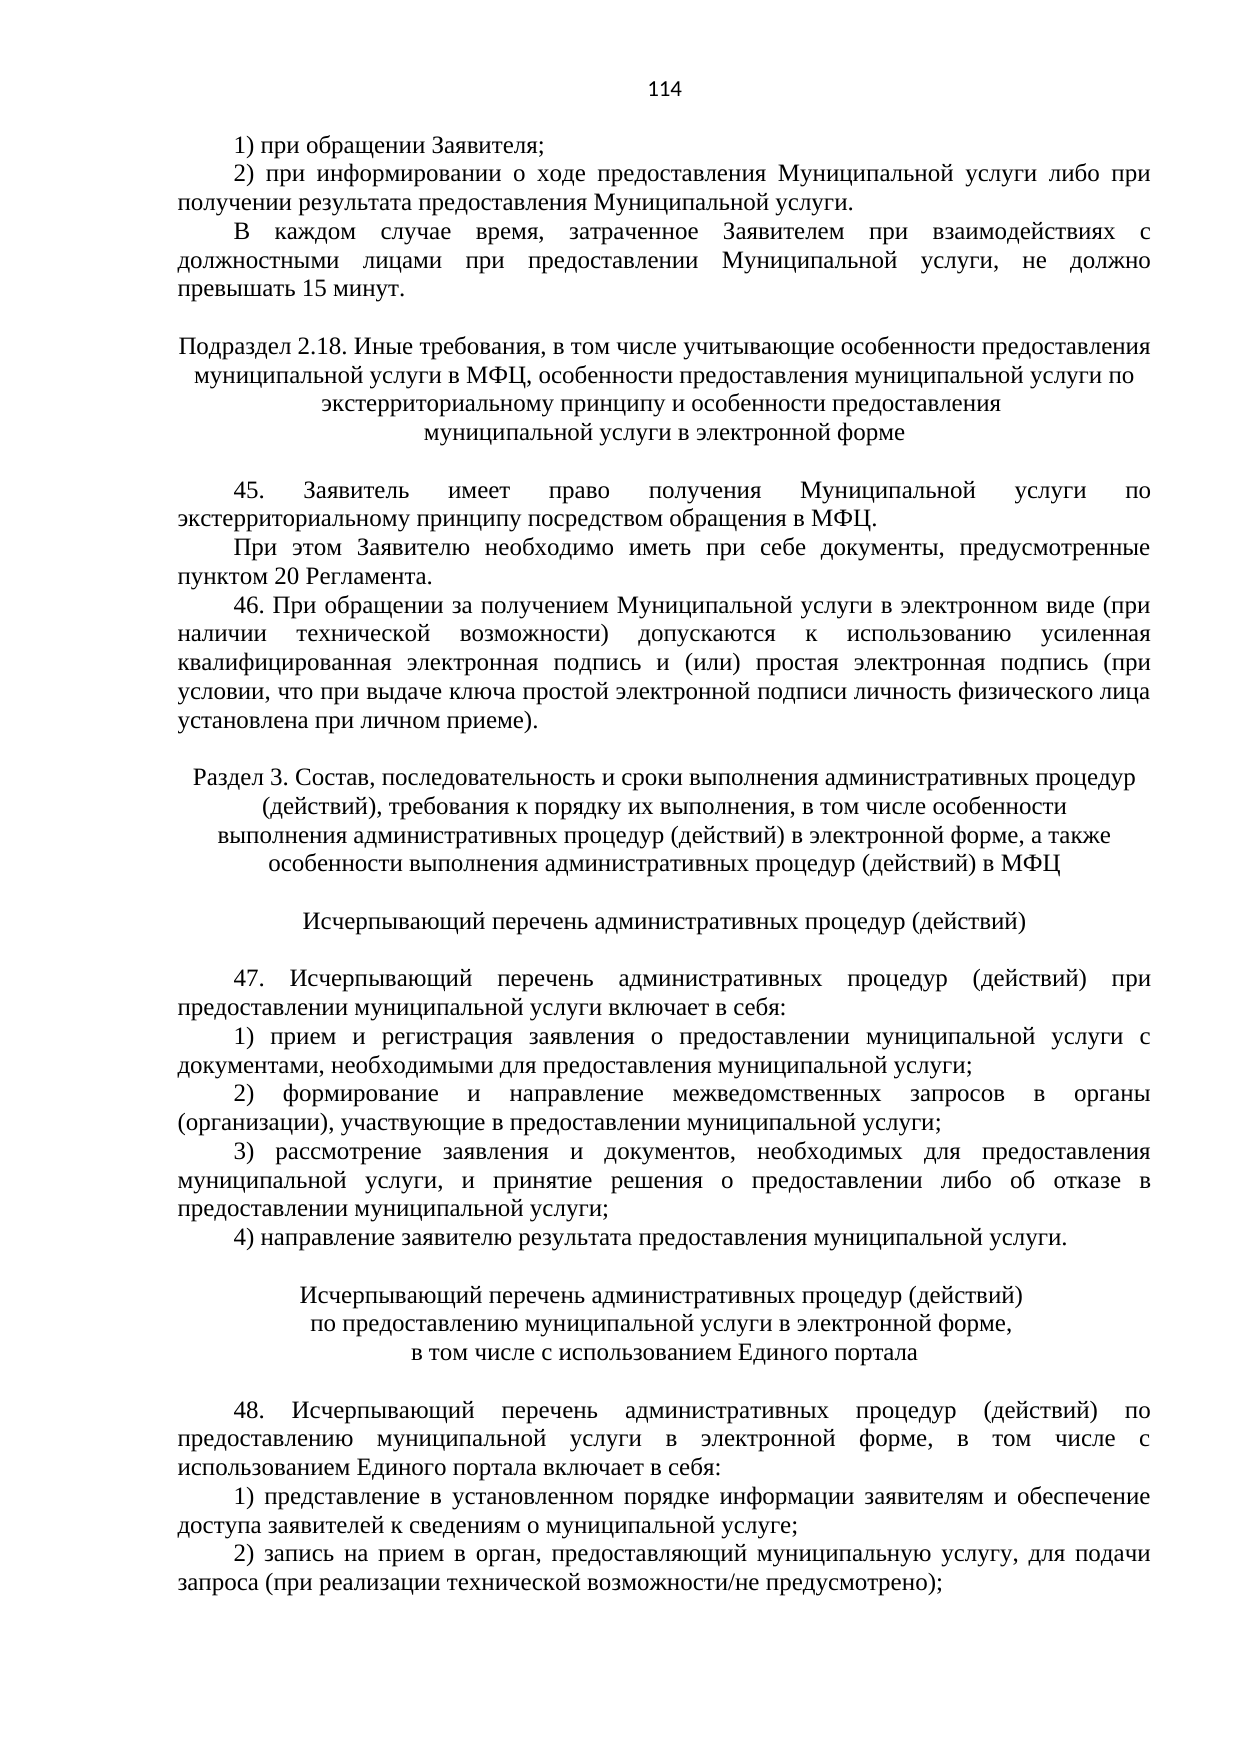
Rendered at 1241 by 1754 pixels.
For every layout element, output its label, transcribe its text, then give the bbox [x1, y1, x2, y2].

title Раздел 3. Состав, последовательность и сроки выполнения административных процедур (действий), требования к порядку их выполнения, в том числе особенности [177, 762, 1152, 820]
text 3) рассмотрение заявления и документов, необходимых для предоставления муниципальной услуги, и принятие решения о предоставлении либо об отказе в предоставлении муниципальной услуги; [177, 1136, 1152, 1222]
title выполнения административных процедур (действий) в электронной форме, а также особенности выполнения административных процедур (действий) в МФЦ [177, 820, 1152, 877]
text 45. Заявитель имеет право получения Муниципальной услуги по экстерриториальному принципу посредством обращения в МФЦ. [177, 475, 1152, 532]
text 2) формирование и направление межведомственных запросов в органы (организации), участвующие в предоставлении муниципальной услуги; [177, 1078, 1152, 1136]
text При этом Заявителю необходимо иметь при себе документы, предусмотренные пунктом 20 Регламента. [177, 532, 1152, 590]
title Исчерпывающий перечень административных процедур (действий) по предоставлению муниципальной услуги в электронной форме, в том числе с использованием Единого портала [177, 1280, 1152, 1366]
text 2) при информировании о ходе предоставления Муниципальной услуги либо при получении результата предоставления Муниципальной услуги. [177, 158, 1152, 216]
text 2) запись на прием в орган, предоставляющий муниципальную услугу, для подачи запроса (при реализации технической возможности/не предусмотрено); [177, 1538, 1152, 1596]
text 1) представление в установленном порядке информации заявителям и обеспечение доступа заявителей к сведениям о муниципальной услуге; [177, 1481, 1152, 1538]
text 4) направление заявителю результата предоставления муниципальной услуги. [177, 1222, 1152, 1251]
text 47. Исчерпывающий перечень административных процедур (действий) при предоставлении муниципальной услуги включает в себя: [177, 963, 1152, 1021]
text 46. При обращении за получением Муниципальной услуги в электронном виде (при наличии технической возможности) допускаются к использованию усиленная квалифицированная электронная подпись и (или) простая электронная подпись (при условии, что при выдаче ключа простой электронной подписи личность физического лица установлена при личном приеме). [177, 590, 1152, 733]
text 1) при обращении Заявителя; [177, 130, 1152, 158]
title Исчерпывающий перечень административных процедур (действий) [177, 906, 1152, 935]
text 1) прием и регистрация заявления о предоставлении муниципальной услуги с документами, необходимыми для предоставления муниципальной услуги; [177, 1021, 1152, 1078]
text В каждом случае время, затраченное Заявителем при взаимодействиях с должностными лицами при предоставлении Муниципальной услуги, не должно превышать 15 минут. [177, 216, 1152, 302]
title Подраздел 2.18. Иные требования, в том числе учитывающие особенности предоставления муниципальной услуги в МФЦ, особенности предоставления муниципальной услуги по экстерриториальному принципу и особенности предоставления муниципальной услуги в электронной форме [177, 331, 1152, 446]
text 48. Исчерпывающий перечень административных процедур (действий) по предоставлению муниципальной услуги в электронной форме, в том числе с использованием Единого портала включает в себя: [177, 1395, 1152, 1481]
